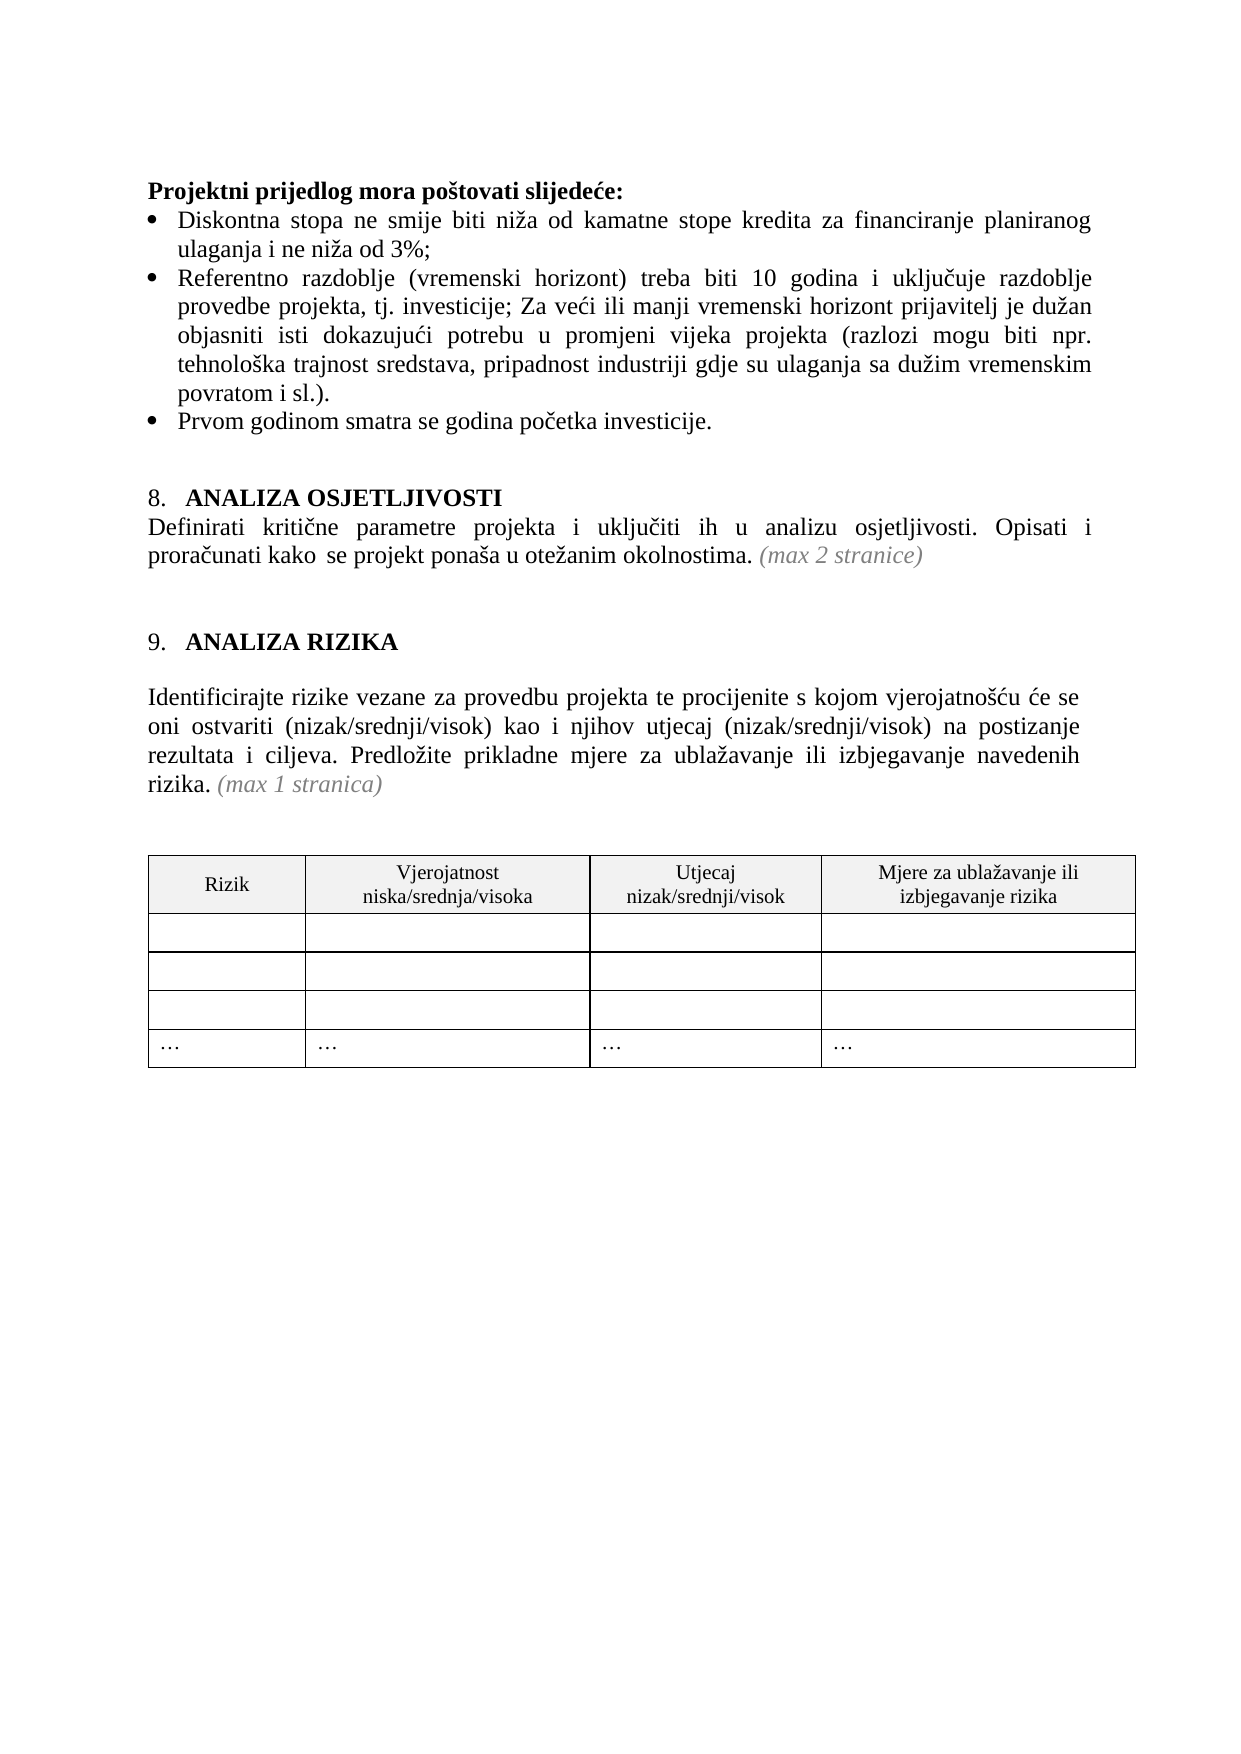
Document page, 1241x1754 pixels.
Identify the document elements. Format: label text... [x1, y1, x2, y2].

list Prvom godinom smatra se godina početka investicije. [148, 406, 1093, 435]
table_header Vjerojatnost niska/srednja/visoka [306, 856, 589, 913]
list ANALIZA RIZIKA [148, 627, 1093, 657]
text Identificirajte rizike vezane za provedbu projekta te procijenite s kojom vjerojatnošću će se oni ostvariti (nizak/srednji/visok) kao i njihov utjecaj (nizak/srednji/visok) na postizanje rezultata i ciljeva. Predložite prikladne mjere za ublažavanje ili izbjegavanje navedenih rizika. (max 1 stranica) [148, 682, 1081, 797]
table_cell [149, 953, 305, 990]
table_cell … [822, 1030, 1135, 1067]
list Diskontna stopa ne smije biti niža od kamatne stope kredita za financiranje planiranog ulaganja i ne niža od 3%; [148, 205, 1093, 263]
table_cell [822, 914, 1135, 951]
table_header Mjere za ublažavanje ili izbjegavanje rizika [822, 856, 1135, 913]
list Referentno razdoblje (vremenski horizont) treba biti 10 godina i uključuje razdoblje provedbe projekta, tj. investicije; Za veći ili manji vremenski horizont prijavitelj je dužan objasniti isti dokazujući potrebu u promjeni vijeka projekta (razlozi mogu biti npr. tehnološka trajnost sredstava, pripadnost industriji gdje su ulaganja sa dužim vremenskim povratom i sl.). [148, 263, 1093, 406]
table_cell [306, 991, 589, 1028]
table_cell [306, 953, 589, 990]
list ANALIZA OSJETLJIVOSTI [148, 483, 1081, 512]
table_cell [822, 953, 1135, 990]
table_cell [591, 914, 821, 951]
table_header Utjecaj nizak/srednji/visok [591, 856, 821, 913]
table_cell [822, 991, 1135, 1028]
table_cell [591, 953, 821, 990]
text Projektni prijedlog mora poštovati slijedeće: [148, 176, 1093, 205]
table_cell … [149, 1030, 305, 1067]
table_cell … [591, 1030, 821, 1067]
table_header Rizik [149, 856, 305, 913]
table_cell [306, 914, 589, 951]
table_cell … [306, 1030, 589, 1067]
text Definirati kritične parametre projekta i uključiti ih u analizu osjetljivosti. Opisati i proračunati kako se projekt ponaša u otežanim okolnostima. (max 2 stranice) [148, 512, 1093, 569]
table_cell [149, 914, 305, 951]
table_cell [591, 991, 821, 1028]
table_cell [149, 991, 305, 1028]
